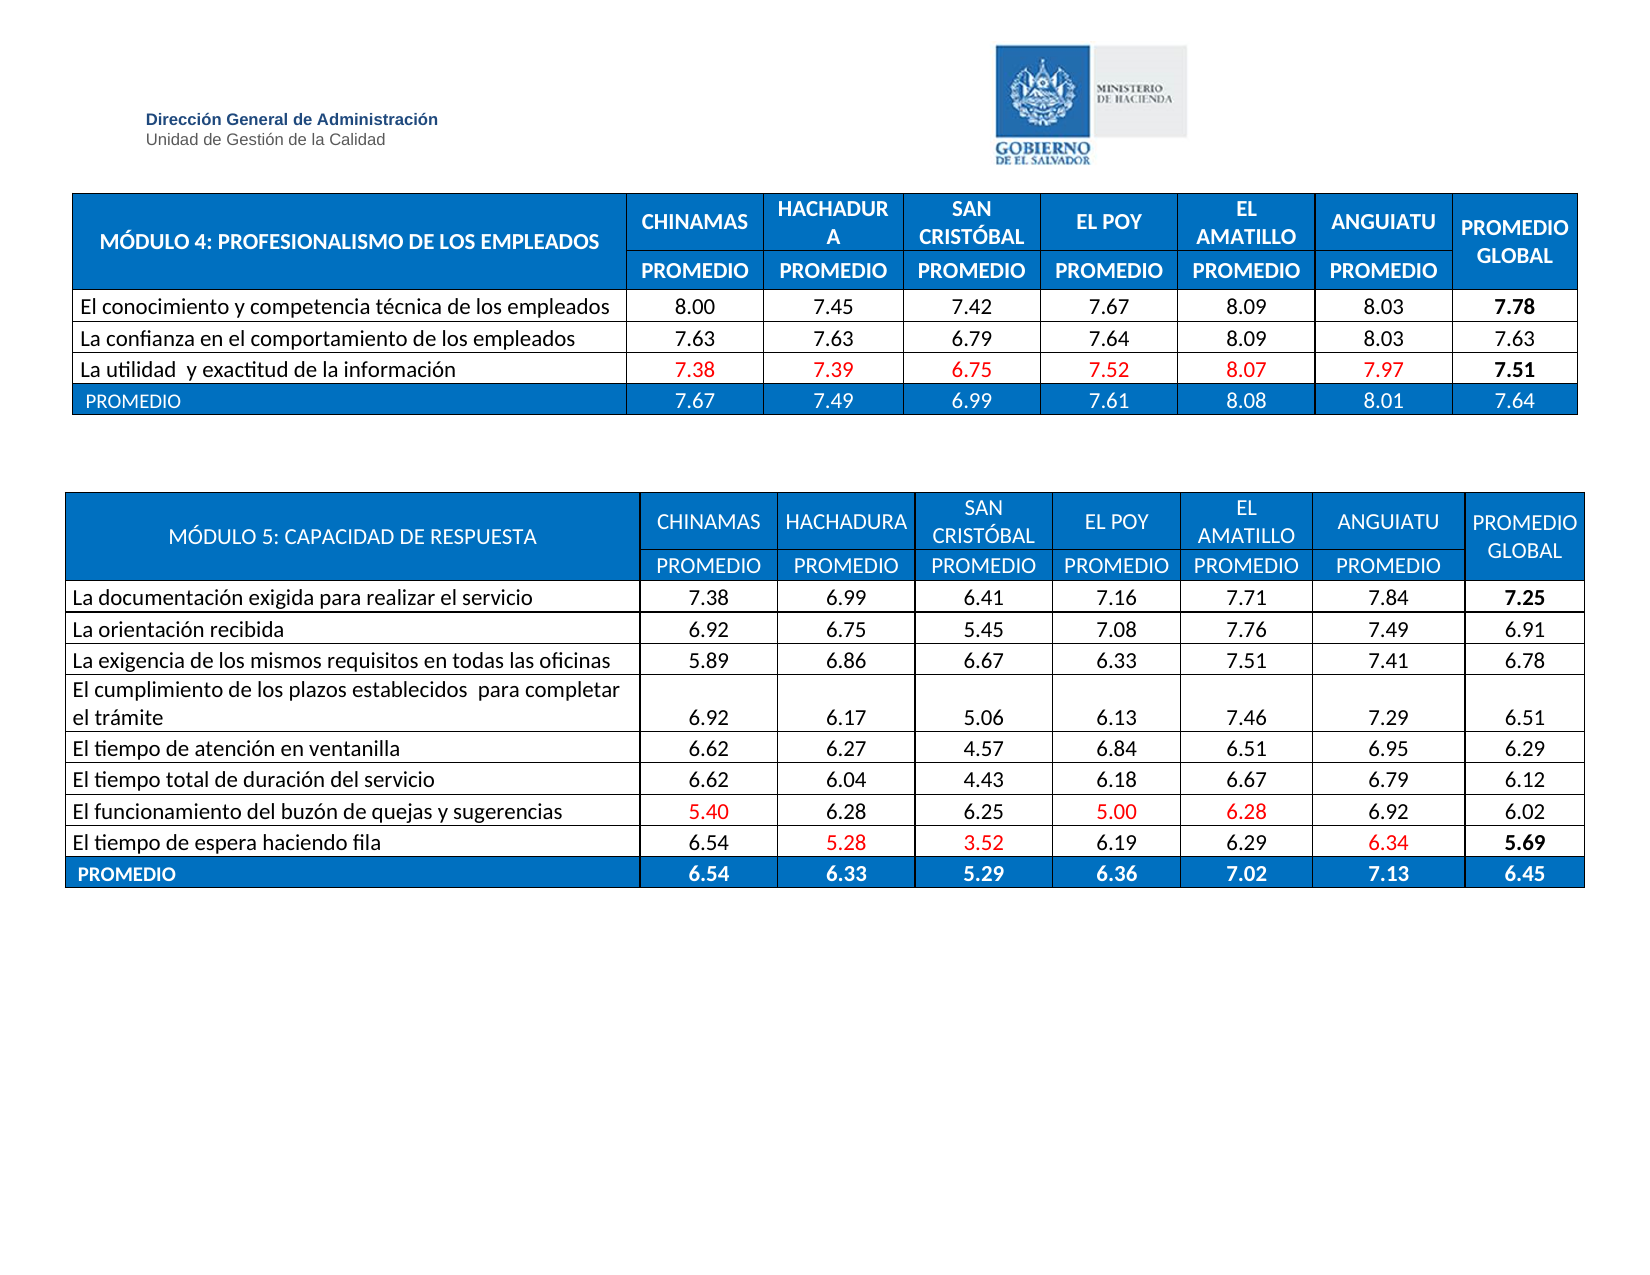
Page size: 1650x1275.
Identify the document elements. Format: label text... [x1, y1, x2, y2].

table_cell 7.78 [1453, 290, 1577, 321]
table_cell 6.84 [1053, 732, 1180, 762]
table_cell 8.07 [1178, 353, 1314, 383]
table_cell 7.64 [1453, 384, 1577, 414]
table_cell 5.69 [1466, 826, 1584, 856]
table_cell 7.02 [1181, 857, 1312, 887]
table_cell 5.89 [641, 644, 777, 674]
table_cell 7.52 [1041, 353, 1177, 383]
table_cell PROMEDIO [778, 550, 914, 580]
table_cell 6.27 [778, 732, 914, 762]
table_cell PROMEDIO [73, 384, 626, 414]
table_cell 7.51 [1181, 644, 1312, 674]
table_cell 6.19 [1053, 826, 1180, 856]
table_header CHINAMAS [641, 493, 777, 549]
table_header MÓDULO 5: CAPACIDAD DE RESPUESTA [66, 493, 639, 580]
table_cell La exigencia de los mismos requisitos en todas las oficinas [66, 644, 639, 674]
table_cell 7.97 [1316, 353, 1452, 383]
table_cell PROMEDIO [66, 857, 639, 887]
table_cell 7.29 [1313, 675, 1464, 731]
table_cell 7.84 [1313, 581, 1464, 611]
table_cell PROMEDIO [627, 251, 763, 289]
table_cell 8.03 [1316, 322, 1452, 352]
table_header EL AMATILLO [1181, 493, 1312, 549]
table_cell PROMEDIO [1053, 550, 1180, 580]
table_cell 6.95 [1313, 732, 1464, 762]
table_cell La documentación exigida para realizar el servicio [66, 581, 639, 611]
table_header EL POY [1041, 194, 1177, 250]
table_cell 6.25 [916, 795, 1052, 825]
table_cell 6.92 [1313, 795, 1464, 825]
table_cell 5.00 [1053, 795, 1180, 825]
table_cell 7.42 [904, 290, 1040, 321]
table_cell 7.51 [1453, 353, 1577, 383]
table_header ANGUIATU [1316, 194, 1452, 250]
table_cell 6.28 [778, 795, 914, 825]
table_cell PROMEDIO [1313, 550, 1464, 580]
table_header HACHADURA [764, 194, 903, 250]
table_cell 6.51 [1181, 732, 1312, 762]
table_cell 7.63 [627, 322, 763, 352]
table_header PROMEDIO GLOBAL [1466, 493, 1584, 580]
table_cell 5.06 [916, 675, 1052, 731]
table_cell 6.54 [641, 826, 777, 856]
table_cell El cumplimiento de los plazos establecidos para completar el trámite [66, 675, 639, 731]
table_cell 7.38 [641, 581, 777, 611]
table_cell PROMEDIO [764, 251, 903, 289]
table_cell PROMEDIO [1041, 251, 1177, 289]
table_cell 4.57 [916, 732, 1052, 762]
table_cell 6.29 [1466, 732, 1584, 762]
table_cell 6.67 [1181, 763, 1312, 793]
table_cell 6.33 [1053, 644, 1180, 674]
table_cell 7.49 [1313, 613, 1464, 643]
table_cell 6.33 [778, 857, 914, 887]
table_cell La orientación recibida [66, 613, 639, 643]
table_cell 8.03 [1316, 290, 1452, 321]
table_cell 6.45 [1466, 857, 1584, 887]
table_cell 8.01 [1316, 384, 1452, 414]
table_cell 7.63 [1453, 322, 1577, 352]
table_cell 7.41 [1313, 644, 1464, 674]
table_cell 6.92 [641, 613, 777, 643]
table_cell 7.67 [627, 384, 763, 414]
table_header HACHADURA [778, 493, 914, 549]
table_cell 6.04 [778, 763, 914, 793]
table_cell 7.08 [1053, 613, 1180, 643]
table_cell 6.12 [1466, 763, 1584, 793]
table_cell 5.45 [916, 613, 1052, 643]
table_cell 6.54 [641, 857, 777, 887]
table_cell 6.79 [1313, 763, 1464, 793]
table_cell 7.45 [764, 290, 903, 321]
table_cell El funcionamiento del buzón de quejas y sugerencias [66, 795, 639, 825]
table_cell 7.25 [1466, 581, 1584, 611]
table_cell 6.41 [916, 581, 1052, 611]
table_cell 6.18 [1053, 763, 1180, 793]
table_cell 6.36 [1053, 857, 1180, 887]
table_cell 8.09 [1178, 322, 1314, 352]
table_cell 6.29 [1181, 826, 1312, 856]
table_cell 6.34 [1313, 826, 1464, 856]
table_cell 6.02 [1466, 795, 1584, 825]
table_cell PROMEDIO [641, 550, 777, 580]
table_cell 5.29 [916, 857, 1052, 887]
table_cell 6.17 [778, 675, 914, 731]
table_cell 7.63 [764, 322, 903, 352]
table_cell 7.76 [1181, 613, 1312, 643]
table_cell 7.39 [764, 353, 903, 383]
table_cell PROMEDIO [916, 550, 1052, 580]
table_cell 6.62 [641, 763, 777, 793]
table_header MÓDULO 4: PROFESIONALISMO DE LOS EMPLEADOS [73, 194, 626, 289]
table_cell 7.49 [764, 384, 903, 414]
table_cell La confianza en el comportamiento de los empleados [73, 322, 626, 352]
table_cell 6.79 [904, 322, 1040, 352]
table_cell PROMEDIO [1316, 251, 1452, 289]
table_header ANGUIATU [1313, 493, 1464, 549]
table_cell 6.13 [1053, 675, 1180, 731]
table_cell 6.99 [904, 384, 1040, 414]
table_header PROMEDIO GLOBAL [1453, 194, 1577, 289]
table_cell PROMEDIO [1181, 550, 1312, 580]
table_cell 5.28 [778, 826, 914, 856]
table_cell 7.67 [1041, 290, 1177, 321]
table_cell 6.91 [1466, 613, 1584, 643]
table_cell 6.51 [1466, 675, 1584, 731]
table_cell 3.52 [916, 826, 1052, 856]
table_cell 7.46 [1181, 675, 1312, 731]
table_header EL POY [1053, 493, 1180, 549]
table_cell PROMEDIO [904, 251, 1040, 289]
table_cell 7.61 [1041, 384, 1177, 414]
table_cell 7.64 [1041, 322, 1177, 352]
table_cell 7.38 [627, 353, 763, 383]
table_header CHINAMAS [627, 194, 763, 250]
table_cell El tiempo total de duración del servicio [66, 763, 639, 793]
table_cell 8.08 [1178, 384, 1314, 414]
table_cell 6.67 [916, 644, 1052, 674]
table_cell 6.28 [1181, 795, 1312, 825]
table_cell 8.09 [1178, 290, 1314, 321]
table_cell El conocimiento y competencia técnica de los empleados [73, 290, 626, 321]
table_cell 4.43 [916, 763, 1052, 793]
table_header SAN CRISTÓBAL [904, 194, 1040, 250]
table_cell 6.92 [641, 675, 777, 731]
table_cell El tiempo de atención en ventanilla [66, 732, 639, 762]
table_cell 7.71 [1181, 581, 1312, 611]
picture [989, 41, 1194, 166]
table_cell 7.13 [1313, 857, 1464, 887]
table_cell 6.78 [1466, 644, 1584, 674]
table_header SAN CRISTÓBAL [916, 493, 1052, 549]
table_cell 6.62 [641, 732, 777, 762]
table_header EL AMATILLO [1178, 194, 1314, 250]
table_cell 6.86 [778, 644, 914, 674]
table_cell 5.40 [641, 795, 777, 825]
table_cell La utilidad y exactitud de la información [73, 353, 626, 383]
table_cell 7.16 [1053, 581, 1180, 611]
table_cell PROMEDIO [1178, 251, 1314, 289]
table_cell 6.99 [778, 581, 914, 611]
table_cell 6.75 [904, 353, 1040, 383]
table_cell El tiempo de espera haciendo fila [66, 826, 639, 856]
table_cell 8.00 [627, 290, 763, 321]
table_cell 6.75 [778, 613, 914, 643]
